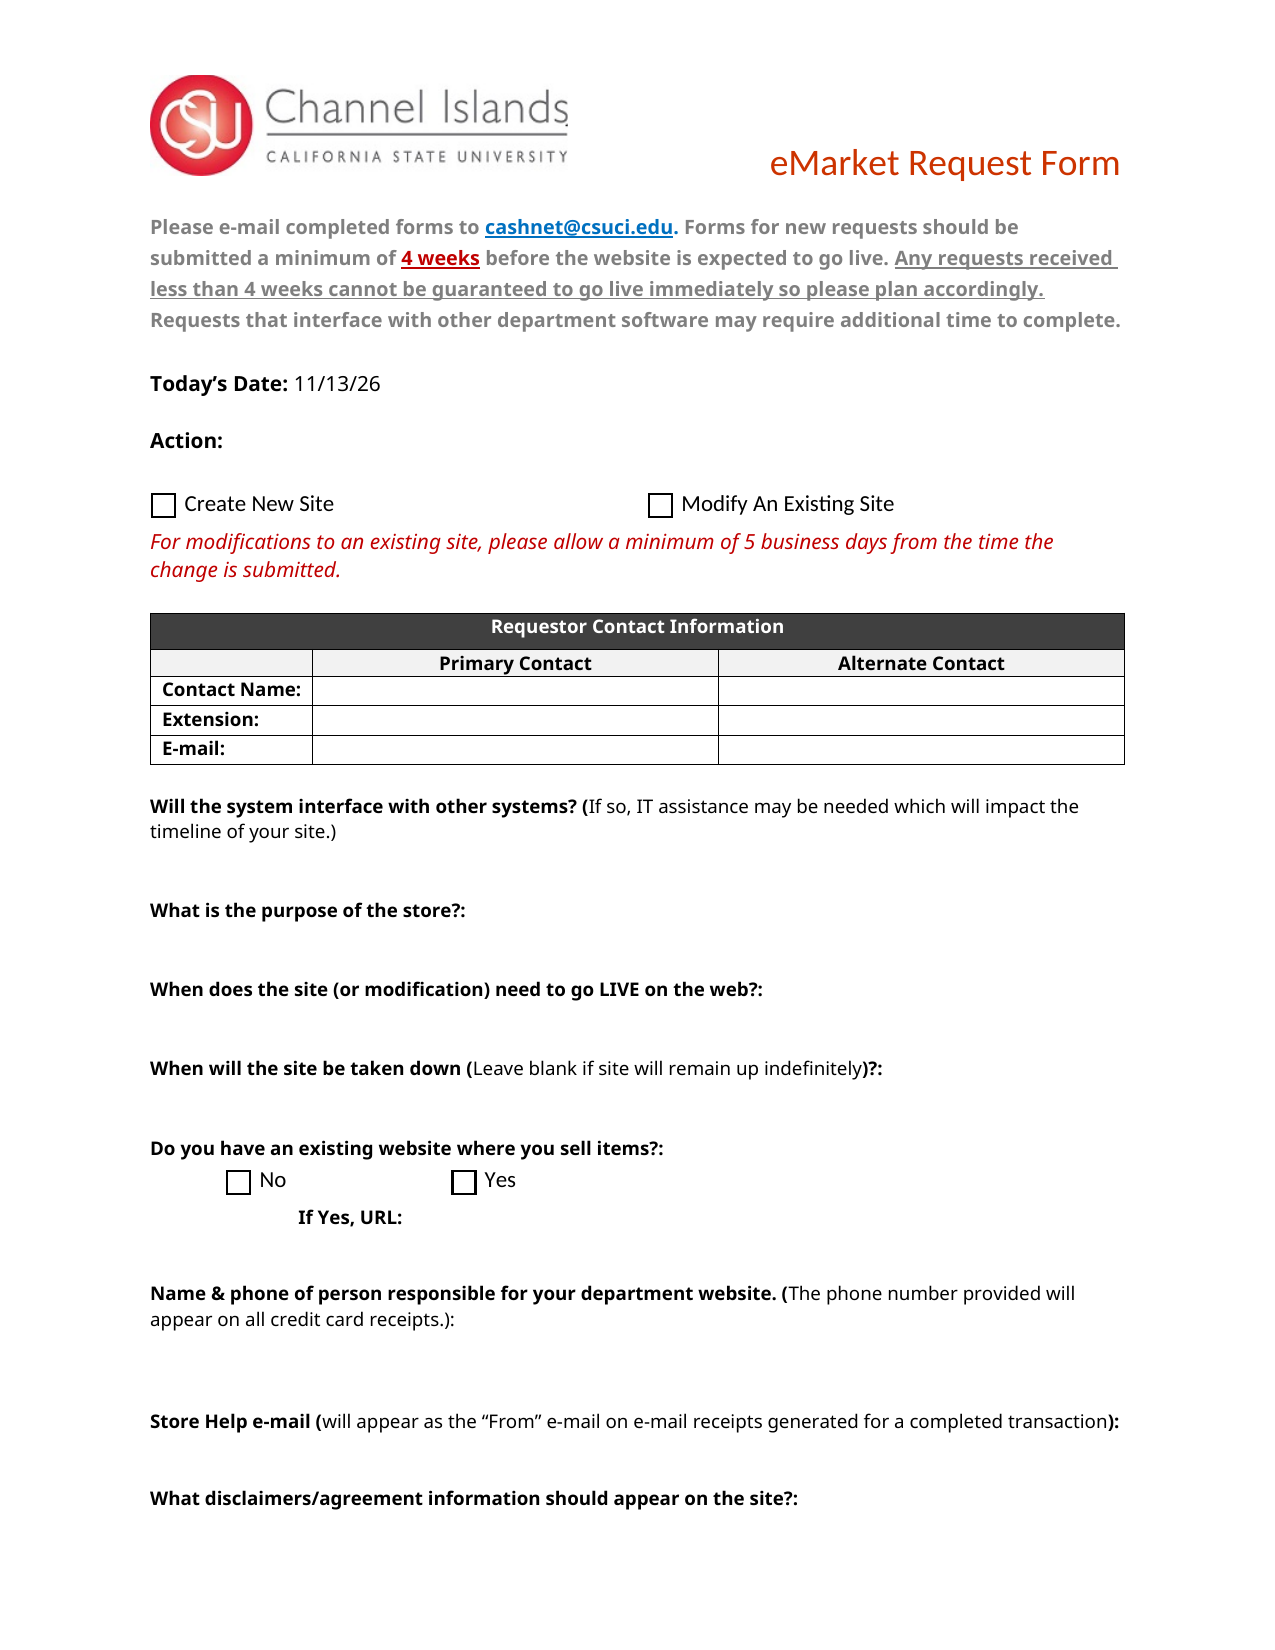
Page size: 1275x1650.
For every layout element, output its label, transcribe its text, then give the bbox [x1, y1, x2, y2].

text Will the system interface with other systems? (If so, IT assistance may be needed which will impact the timeline of your site.) [150, 793, 1125, 872]
text Please e-mail completed forms to cashnet@csuci.edu. Forms for new requests should be submitted a minimum of 4 weeks before the website is expected to go live. Any requests received less than 4 weeks cannot be guaranteed to go live immediately so please plan accordingly. Requests that interface with other department software may require additional time to complete. [150, 213, 1125, 333]
table_cell [313, 736, 718, 764]
text When does the site (or modification) need to go LIVE on the web?: [150, 977, 1125, 1030]
text What is the purpose of the store?: [150, 898, 1125, 951]
table_cell Extension: [151, 706, 312, 734]
picture [150, 75, 568, 176]
table_cell [313, 677, 718, 705]
table_header Requestor Contact Information [151, 614, 1124, 649]
table_cell Alternate Contact [719, 650, 1124, 676]
text Today’s Date: 6/30/22 [150, 369, 1125, 398]
text Store Help e-mail (will appear as the “From” e-mail on e-mail receipts generated for a completed transaction): [150, 1383, 1125, 1434]
table_cell [313, 706, 718, 734]
text Action: [150, 426, 1125, 455]
table_cell Contact Name: [151, 677, 312, 705]
table_cell [719, 706, 1124, 734]
text When will the site be taken down (Leave blank if site will remain up indefinitely)?: [150, 1056, 1125, 1109]
table_cell [719, 677, 1124, 705]
table_cell E-mail: [151, 736, 312, 764]
text For modifications to an existing site, please allow a minimum of 5 business days from the time the change is submitted. [150, 527, 1125, 584]
table_cell Primary Contact [313, 650, 718, 676]
text If Yes, URL: [225, 1160, 1125, 1230]
text Do you have an existing website where you sell items?: [150, 1135, 1125, 1160]
text What disclaimers/agreement information should appear on the site?: [150, 1485, 1125, 1510]
table_cell [151, 650, 312, 676]
text Name & phone of person responsible for your department website. (The phone number provided will appear on all credit card receipts.): [150, 1255, 1125, 1332]
table_cell [719, 736, 1124, 764]
